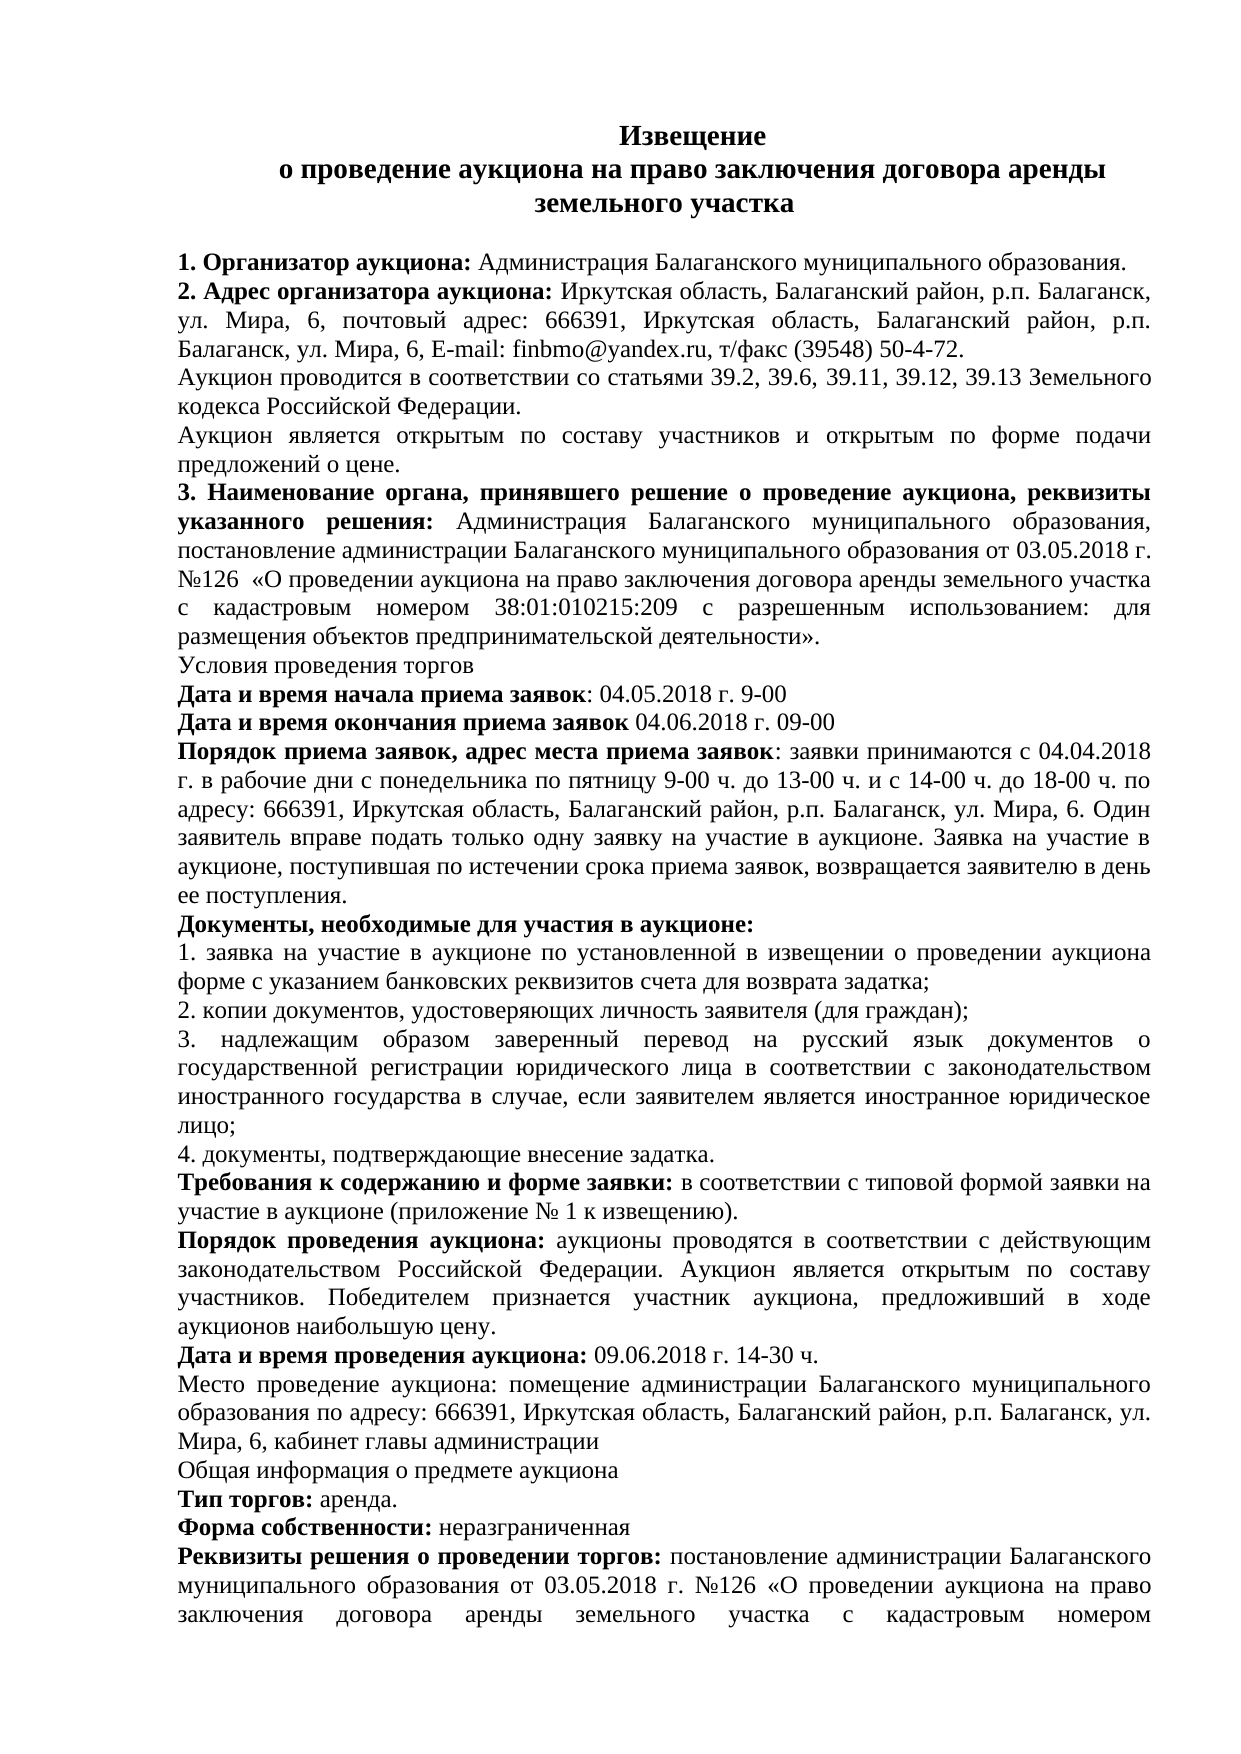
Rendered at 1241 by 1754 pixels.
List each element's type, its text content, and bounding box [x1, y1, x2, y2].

text Документы, необходимые для участия в аукционе: [177, 909, 1152, 937]
text Порядок приема заявок, адрес места приема заявок: заявки принимаются с 04.04.2018 г. в рабочие дни с понедельника по пятницу 9-00 ч. до 13-00 ч. и с 14-00 ч. до 18-00 ч. по адресу: 666391, Иркутская область, Балаганский район, р.п. Балаганск, ул. Мира, 6. Один заявитель вправе подать только одну заявку на участие в аукционе. Заявка на участие в аукционе, поступившая по истечении срока приема заявок, возвращается заявителю в день ее поступления. [177, 736, 1152, 909]
text 3. Наименование органа, принявшего решение о проведение аукциона, реквизиты указанного решения: Администрация Балаганского муниципального образования, постановление администрации Балаганского муниципального образования от 03.05.2018 г. №126 «О проведении аукциона на право заключения договора аренды земельного участка с кадастровым номером 38:01:010215:209 с разрешенным использованием: для размещения объектов предпринимательской деятельности». [177, 477, 1152, 650]
text Извещение [177, 118, 1152, 152]
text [177, 1541, 1152, 1627]
text Общая информация о предмете аукциона [177, 1455, 1152, 1484]
text Аукцион проводится в соответствии со статьями 39.2, 39.6, 39.11, 39.12, 39.13 Земельного кодекса Российской Федерации. [177, 362, 1152, 420]
text 2. копии документов, удостоверяющих личность заявителя (для граждан); [177, 995, 1152, 1024]
text Порядок проведения аукциона: аукционы проводятся в соответствии с действующим законодательством Российской Федерации. Аукцион является открытым по составу участников. Победителем признается участник аукциона, предложивший в ходе аукционов наибольшую цену. [177, 1225, 1152, 1340]
text Дата и время начала приема заявок: 04.05.2018 г. 9-00 [177, 679, 1152, 707]
text Условия проведения торгов [177, 650, 1152, 679]
text 3. надлежащим образом заверенный перевод на русский язык документов о государственной регистрации юридического лица в соответствии с законодательством иностранного государства в случае, если заявителем является иностранное юридическое лицо; [177, 1024, 1152, 1139]
text Место проведение аукциона: помещение администрации Балаганского муниципального образования по адресу: 666391, Иркутская область, Балаганский район, р.п. Балаганск, ул. Мира, 6, кабинет главы администрации [177, 1369, 1152, 1455]
text Форма собственности: неразграниченная [177, 1512, 1152, 1541]
text Аукцион является открытым по составу участников и открытым по форме подачи предложений о цене. [177, 420, 1152, 477]
text 4. документы, подтверждающие внесение задатка. [177, 1139, 1152, 1167]
text Дата и время проведения аукциона: 09.06.2018 г. 14-30 ч. [177, 1340, 1152, 1369]
text о проведение аукциона на право заключения договора аренды земельного участка [177, 152, 1152, 219]
text Требования к содержанию и форме заявки: в соответствии с типовой формой заявки на участие в аукционе (приложение № 1 к извещению). [177, 1167, 1152, 1225]
text Дата и время окончания приема заявок 04.06.2018 г. 09-00 [177, 707, 1152, 736]
text 2. Адрес организатора аукциона: Иркутская область, Балаганский район, р.п. Балаганск, ул. Мира, 6, почтовый адрес: 666391, Иркутская область, Балаганский район, р.п. Балаганск, ул. Мира, 6, E-mail: finbmo@yandex.ru, т/факс (39548) 50-4-72. [177, 276, 1152, 362]
text Тип торгов: аренда. [177, 1484, 1152, 1512]
text 1. заявка на участие в аукционе по установленной в извещении о проведении аукциона форме с указанием банковских реквизитов счета для возврата задатка; [177, 937, 1152, 995]
text 1. Организатор аукциона: Администрация Балаганского муниципального образования. [177, 247, 1152, 276]
